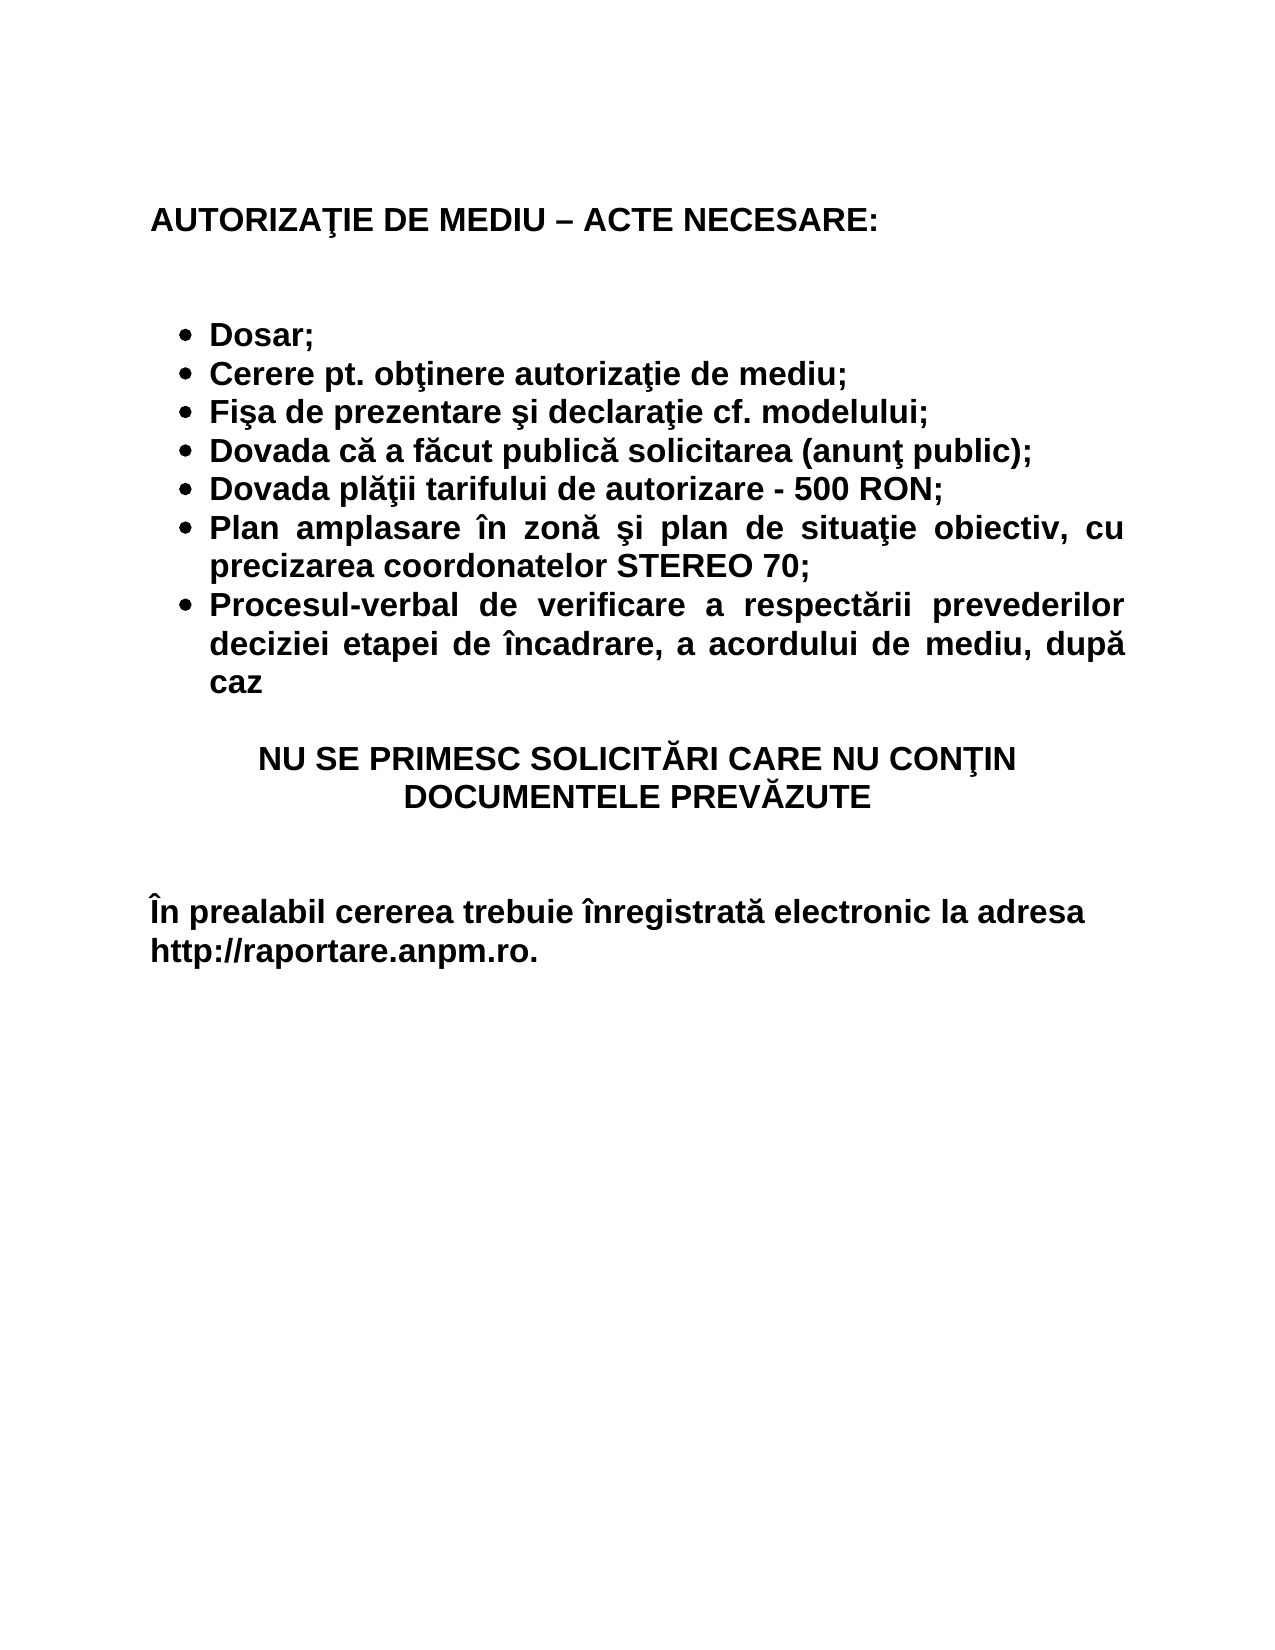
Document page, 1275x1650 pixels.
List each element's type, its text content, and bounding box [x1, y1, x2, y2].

text NU SE PRIMESC SOLICITĂRI CARE NU CONŢIN DOCUMENTELE PREVĂZUTE [150, 739, 1125, 816]
list Fişa de prezentare şi declaraţie cf. modelului; [179, 392, 1125, 431]
list Dosar; [179, 315, 1125, 354]
list Cerere pt. obţinere autorizaţie de mediu; [179, 354, 1125, 392]
list Plan amplasare în zonă şi plan de situaţie obiectiv, cu precizarea coordonatelor STEREO 70; [179, 508, 1125, 585]
text AUTORIZAŢIE DE MEDIU – ACTE NECESARE: [150, 200, 1125, 238]
list Dovada plăţii tarifului de autorizare - 500 RON; [179, 469, 1125, 508]
list Procesul-verbal de verificare a respectării prevederilor deciziei etapei de încadrare, a acordului de mediu, după caz [179, 585, 1125, 700]
list Dovada că a făcut publică solicitarea (anunţ public); [179, 431, 1125, 469]
text În prealabil cererea trebuie înregistrată electronic la adresa http://raportare.anpm.ro. [150, 893, 1125, 969]
